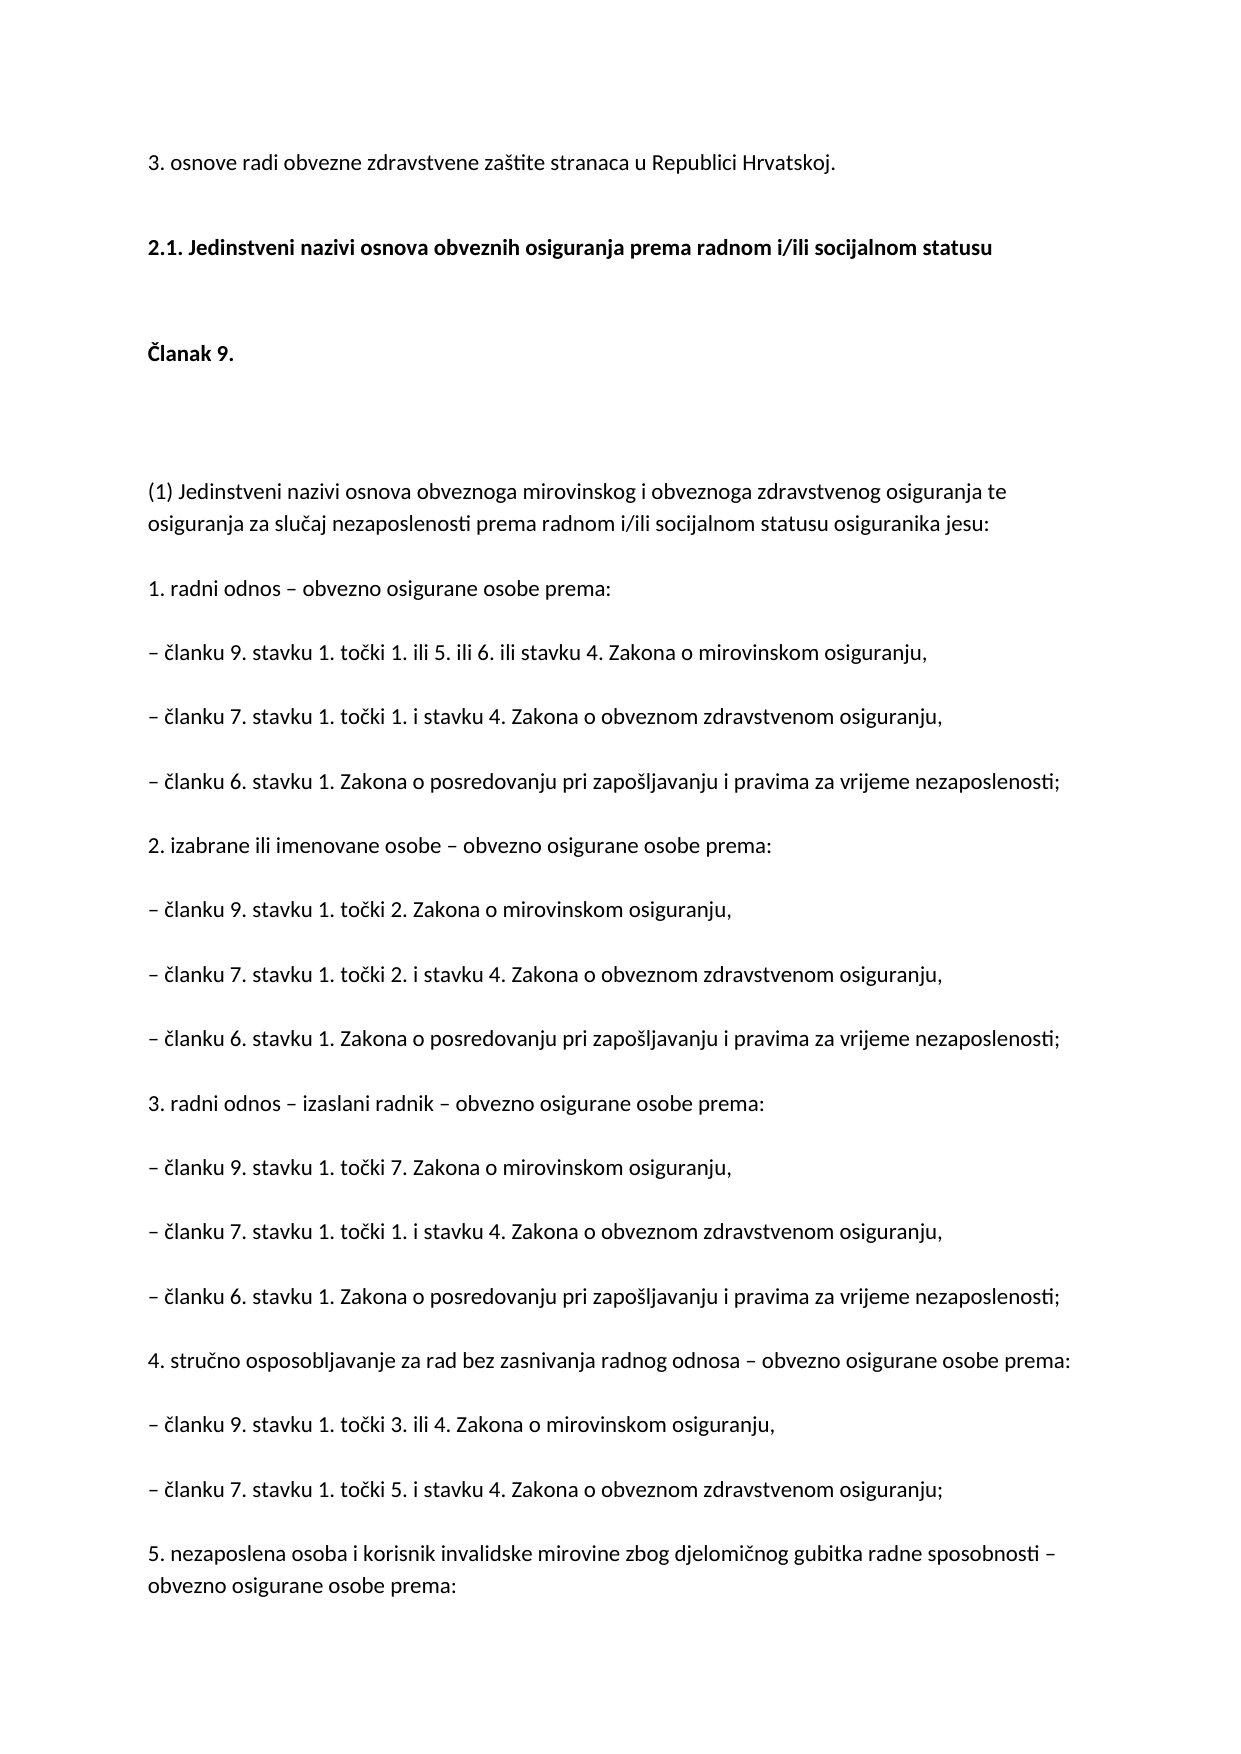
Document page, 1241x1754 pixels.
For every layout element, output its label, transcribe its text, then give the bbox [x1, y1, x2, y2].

text 2.1. Jedinstveni nazivi osnova obveznih osiguranja prema radnom i/ili socijalnom statusu [148, 233, 1093, 261]
text Članak 9. [148, 339, 1093, 367]
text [148, 477, 1093, 1599]
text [148, 148, 1093, 208]
